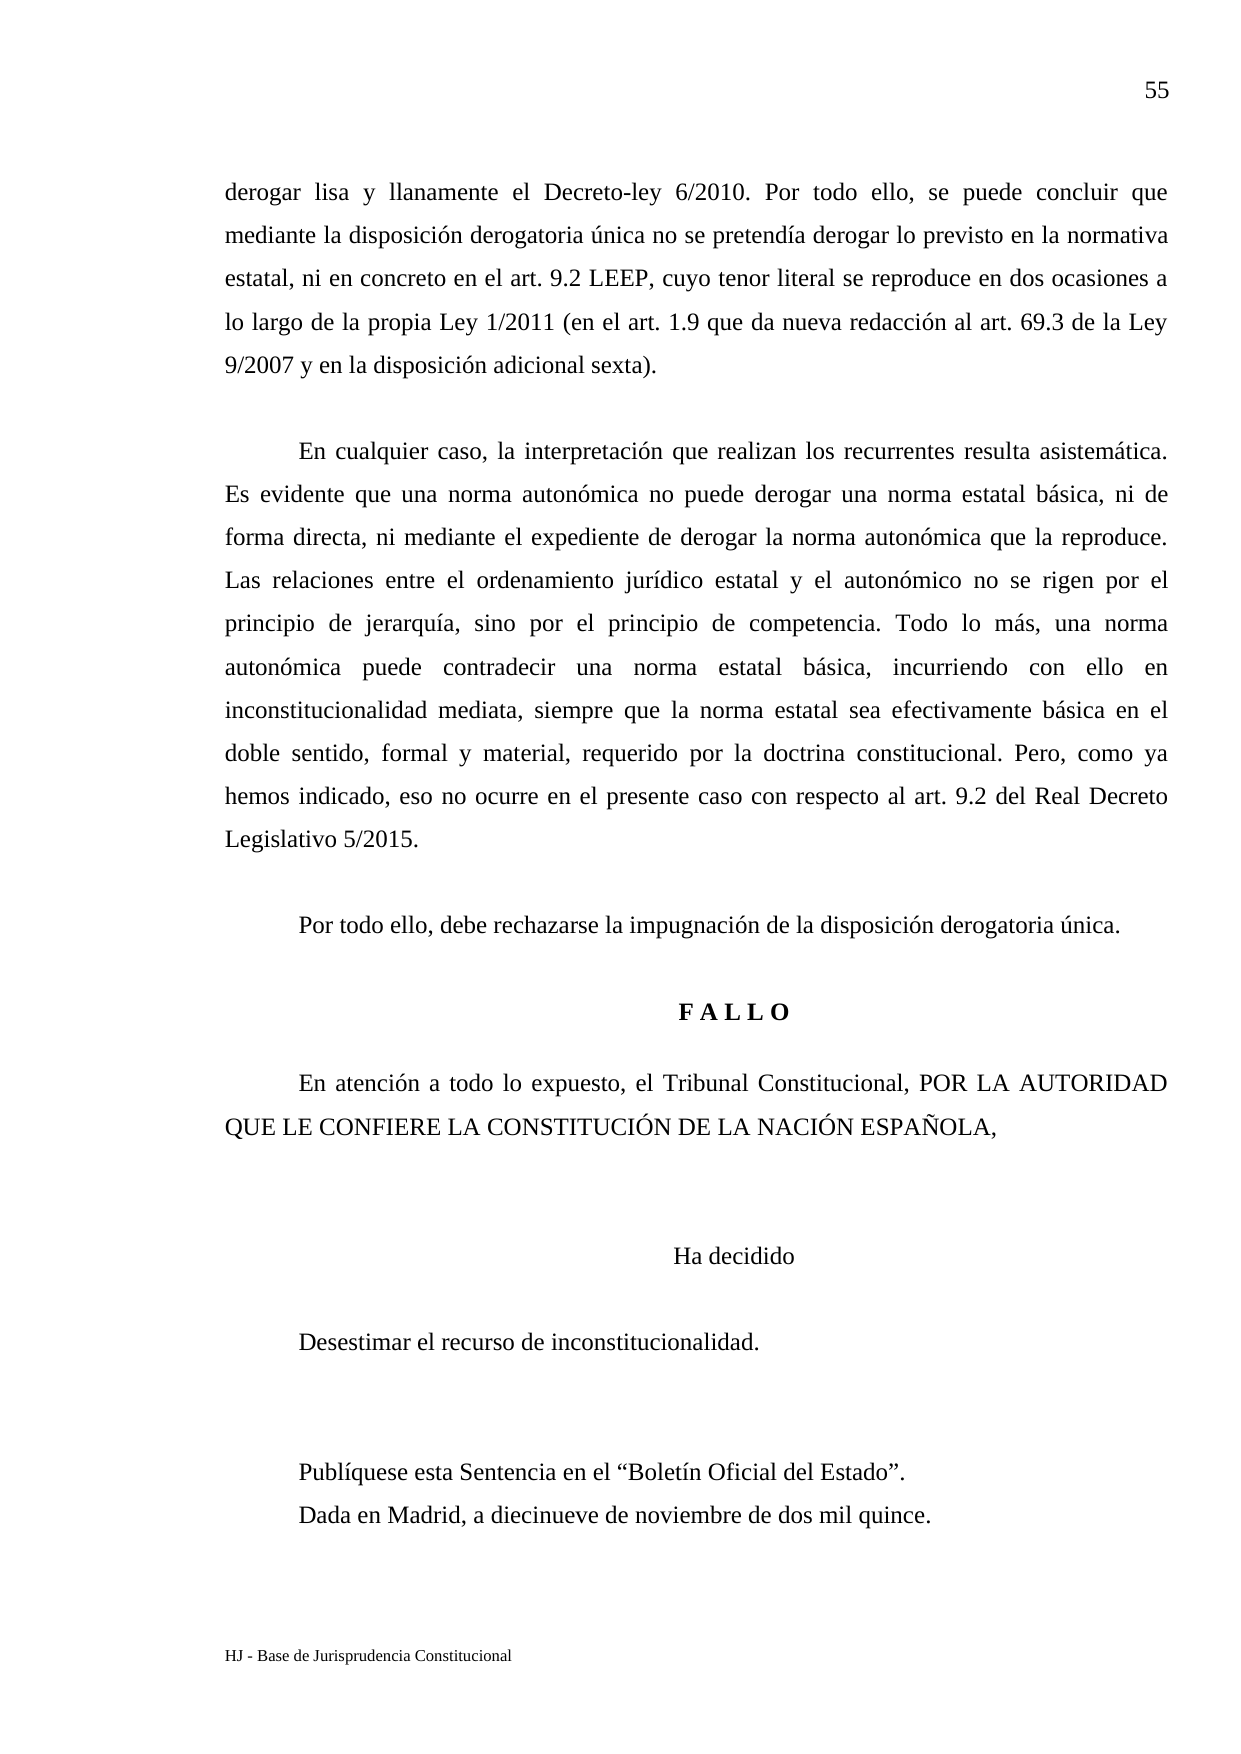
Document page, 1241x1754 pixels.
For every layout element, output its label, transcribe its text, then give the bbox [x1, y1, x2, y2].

text En atención a todo lo expuesto, el Tribunal Constitucional, POR LA AUTORIDAD QUE LE CONFIERE LA CONSTITUCIÓN DE LA NACIÓN ESPAÑOLA, [224, 1068, 1169, 1140]
text Dada en Madrid, a diecinueve de noviembre de dos mil quince. [224, 1500, 1169, 1528]
subtitle F A L L O [224, 997, 1169, 1025]
text Desestimar el recurso de inconstitucionalidad. [224, 1327, 1169, 1356]
text En cualquier caso, la interpretación que realizan los recurrentes resulta asistemática. Es evidente que una norma autonómica no puede derogar una norma estatal básica, ni de forma directa, ni mediante el expediente de derogar la norma autonómica que la reproduce. Las relaciones entre el ordenamiento jurídico estatal y el autonómico no se rigen por el principio de jerarquía, sino por el principio de competencia. Todo lo más, una norma autonómica puede contradecir una norma estatal básica, incurriendo con ello en inconstitucionalidad mediata, siempre que la norma estatal sea efectivamente básica en el doble sentido, formal y material, requerido por la doctrina constitucional. Pero, como ya hemos indicado, eso no ocurre en el presente caso con respecto al art. 9.2 del Real Decreto Legislativo 5/2015. [224, 436, 1169, 853]
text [224, 177, 1169, 378]
text Ha decidido [224, 1241, 1169, 1270]
text Por todo ello, debe rechazarse la impugnación de la disposición derogatoria única. [224, 910, 1169, 939]
text Publíquese esta Sentencia en el “Boletín Oficial del Estado”. [224, 1457, 1169, 1485]
